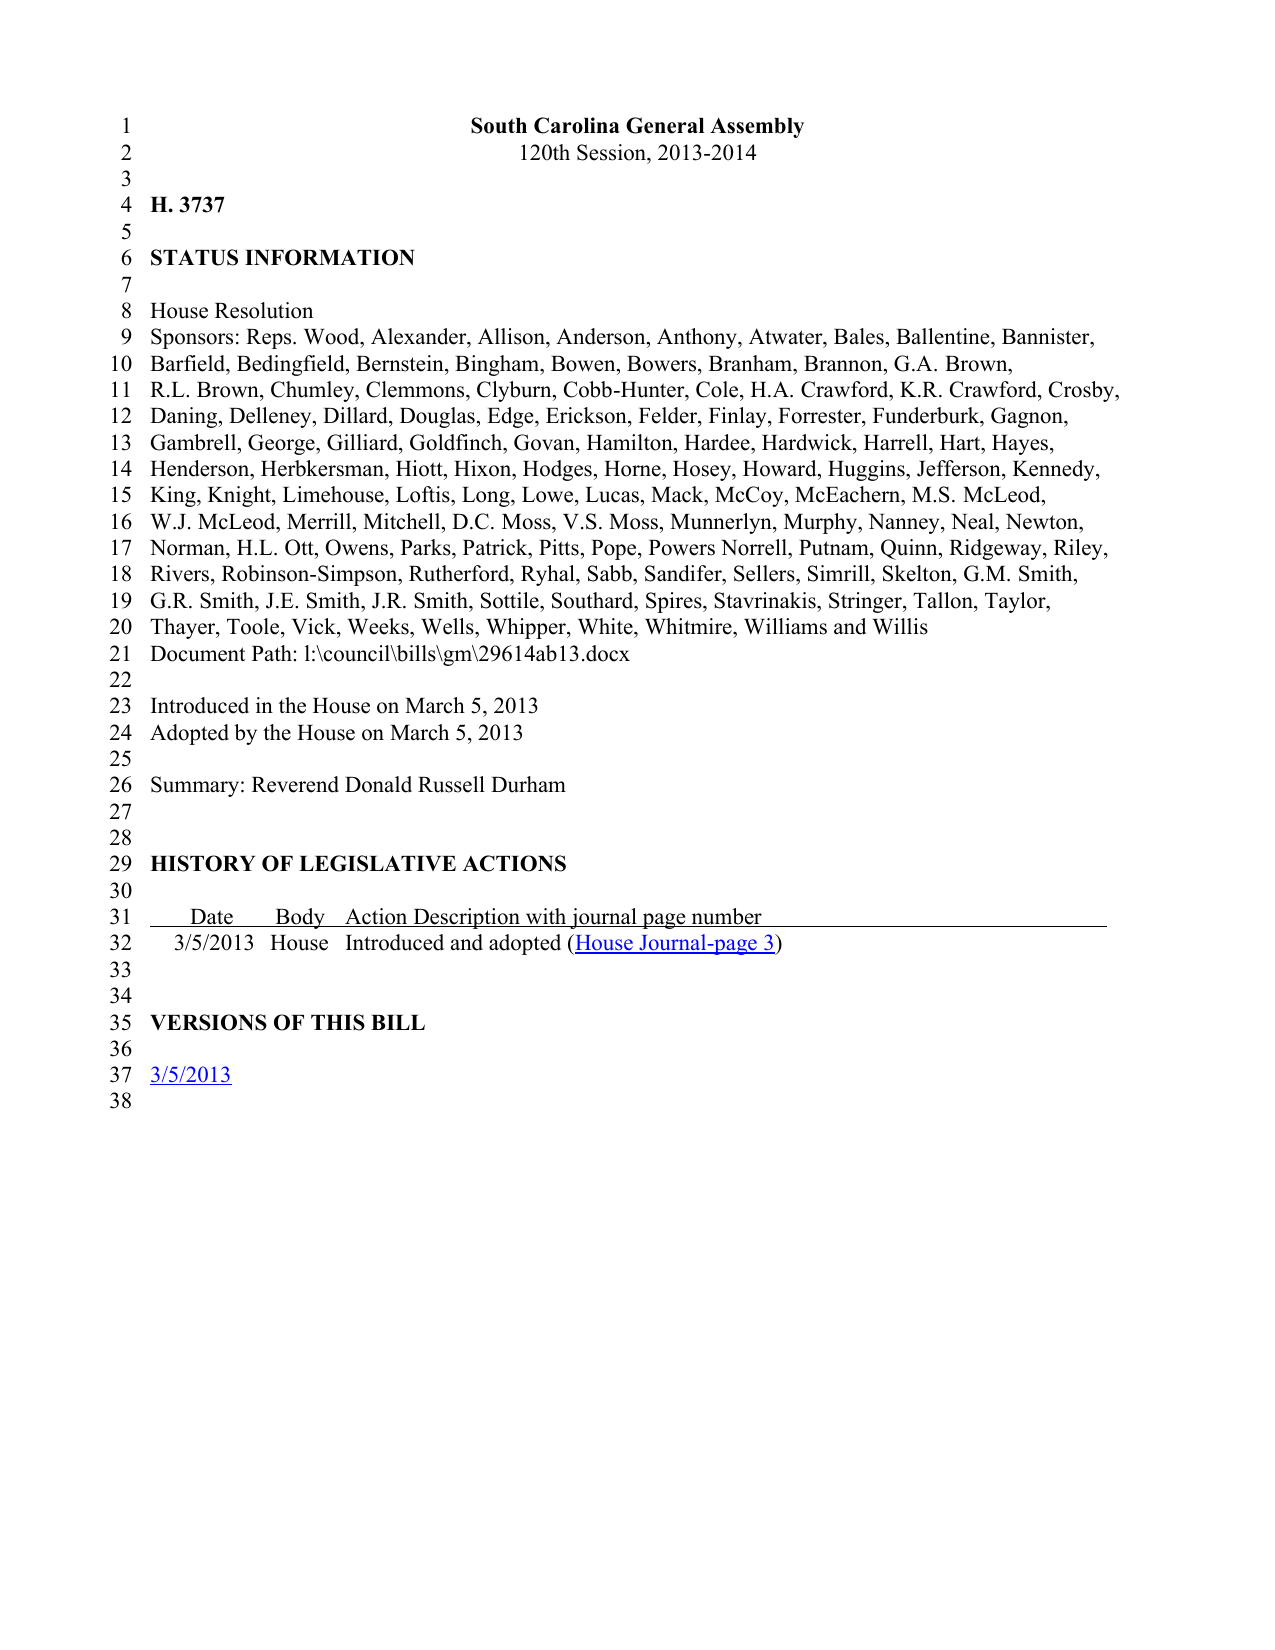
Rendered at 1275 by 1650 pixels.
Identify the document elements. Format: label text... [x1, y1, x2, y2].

text Adopted by the House on March 5, 2013 [150, 719, 1125, 745]
text Date Body Action Description with journal page number [150, 903, 1125, 929]
text Sponsors: Reps. Wood, Alexander, Allison, Anderson, Anthony, Atwater, Bales, Ballentine, Bannister, Barfield, Bedingfield, Bernstein, Bingham, Bowen, Bowers, Branham, Brannon, G.A. Brown, R.L. Brown, Chumley, Clemmons, Clyburn, Cobb-Hunter, Cole, H.A. Crawford, K.R. Crawford, Crosby, Daning, Delleney, Dillard, Douglas, Edge, Erickson, Felder, Finlay, Forrester, Funderburk, Gagnon, Gambrell, George, Gilliard, Goldfinch, Govan, Hamilton, Hardee, Hardwick, Harrell, Hart, Hayes, Henderson, Herbkersman, Hiott, Hixon, Hodges, Horne, Hosey, Howard, Huggins, Jefferson, Kennedy, King, Knight, Limehouse, Loftis, Long, Lowe, Lucas, Mack, McCoy, McEachern, M.S. McLeod, W.J. McLeod, Merrill, Mitchell, D.C. Moss, V.S. Moss, Munnerlyn, Murphy, Nanney, Neal, Newton, Norman, H.L. Ott, Owens, Parks, Patrick, Pitts, Pope, Powers Norrell, Putnam, Quinn, Ridgeway, Riley, Rivers, Robinson-Simpson, Rutherford, Ryhal, Sabb, Sandifer, Sellers, Simrill, Skelton, G.M. Smith, G.R. Smith, J.E. Smith, J.R. Smith, Sottile, Southard, Spires, Stavrinakis, Stringer, Tallon, Taylor, Thayer, Toole, Vick, Weeks, Wells, Whipper, White, Whitmire, Williams and Willis [150, 323, 1125, 639]
text South Carolina General Assembly [150, 112, 1125, 139]
text VERSIONS OF THIS BILL [150, 1008, 1125, 1035]
text 3/5/2013 [150, 1061, 1125, 1088]
text House Resolution [150, 297, 1125, 323]
text 120th Session, 2013-2014 [150, 139, 1125, 165]
text H. 3737 [150, 192, 1125, 218]
text 3/5/2013 House Introduced and adopted (House Journal-page 3) [150, 929, 1125, 956]
text STATUS INFORMATION [150, 244, 1125, 271]
text HISTORY OF LEGISLATIVE ACTIONS [150, 850, 1125, 877]
text Document Path: l:\council\bills\gm\29614ab13.docx [150, 639, 1125, 666]
text Summary: Reverend Donald Russell Durham [150, 771, 1125, 798]
text Introduced in the House on March 5, 2013 [150, 692, 1125, 719]
